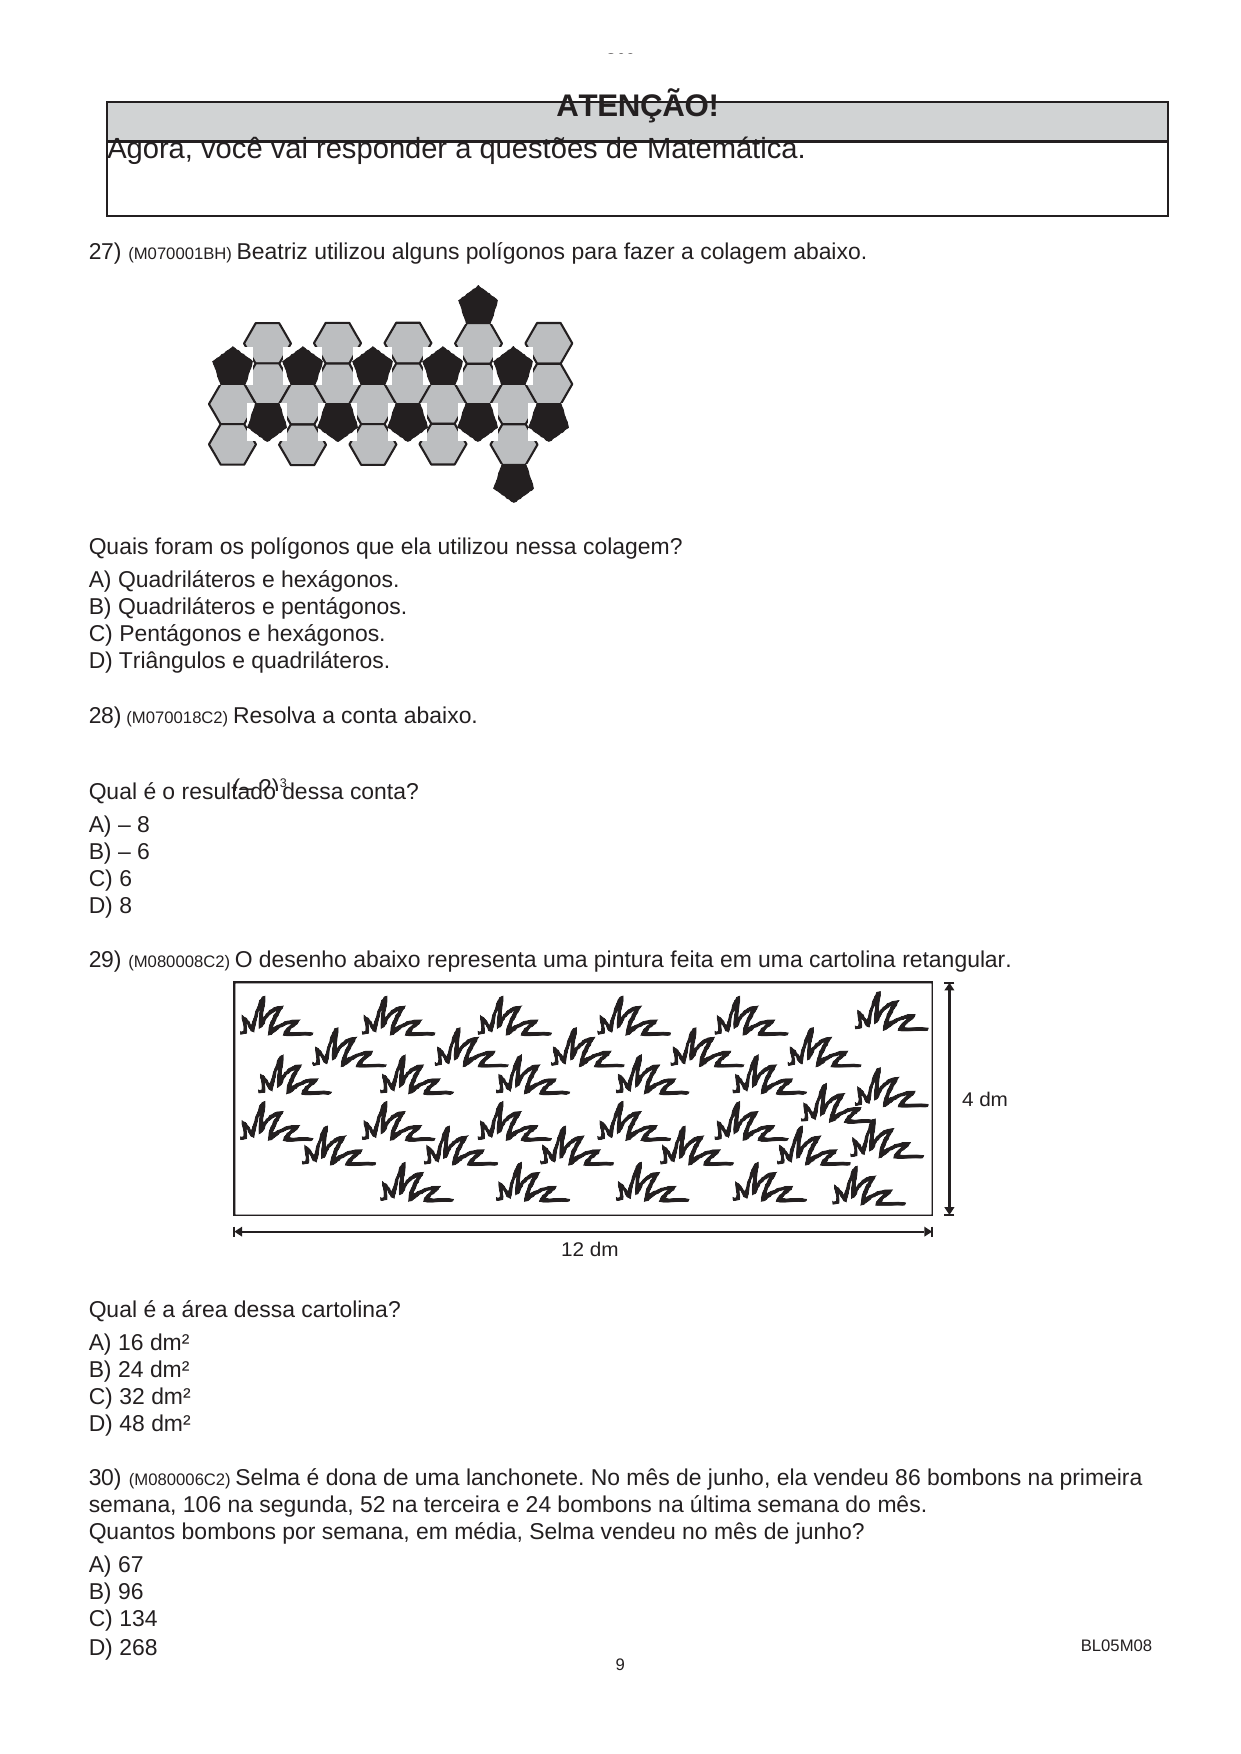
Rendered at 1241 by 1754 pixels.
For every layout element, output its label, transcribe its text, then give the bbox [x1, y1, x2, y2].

list 32 dm² [88, 1383, 1163, 1409]
list – 8 [88, 811, 1163, 837]
text Quais foram os polígonos que ela utilizou nessa colagem? [88, 533, 1098, 559]
list 24 dm² [88, 1356, 1163, 1382]
list (M080006C2) Selma é dona de uma lanchonete. No mês de junho, ela vendeu 86 bombons na primeira semana, 106 na segunda, 52 na terceira e 24 bombons na última semana do mês. [88, 1464, 1152, 1517]
list – 6 [88, 838, 1163, 864]
picture [422, 346, 463, 385]
text BL05M08 [604, 1635, 1152, 1654]
list 67 [88, 1551, 1163, 1577]
picture [457, 403, 498, 442]
list 6 [88, 865, 1163, 891]
list (M080008C2) O desenho abaixo representa uma pintura feita em uma cartolina retangular. [88, 946, 1163, 973]
picture [317, 403, 358, 442]
list Pentágonos e hexágonos. [88, 620, 1163, 647]
list 96 C) 134 [88, 1578, 158, 1632]
picture [212, 346, 253, 385]
picture [493, 346, 533, 385]
picture [247, 403, 287, 442]
picture [282, 346, 323, 385]
text 12 dm [97, 1224, 1083, 1261]
picture [233, 1110, 933, 1216]
list 8 [88, 892, 1163, 918]
text Qual é a área dessa cartolina? [88, 1296, 1098, 1322]
text D) 268 [88, 1634, 159, 1661]
list Quadriláteros e hexágonos. [88, 566, 1163, 592]
picture [233, 981, 933, 1088]
picture [493, 464, 534, 503]
picture [387, 403, 428, 442]
text 4 dm [77, 1088, 1008, 1110]
list Quadriláteros e pentágonos. [88, 593, 1163, 619]
text 9 [615, 1655, 1163, 1674]
picture [528, 403, 569, 442]
picture [352, 346, 393, 385]
text Qual é o resultado dessa conta? [88, 778, 1098, 804]
list (M070001BH) Beatriz utilizou alguns polígonos para fazer a colagem abaixo. [88, 238, 1163, 264]
text Quantos bombons por semana, em média, Selma vendeu no mês de junho? [88, 1518, 1098, 1544]
list 16 dm² [88, 1328, 1163, 1355]
list 48 dm² [88, 1410, 1163, 1436]
list Triângulos e quadriláteros. [88, 647, 1163, 674]
picture [458, 285, 498, 324]
list (M070018C2) Resolva a conta abaixo. [88, 702, 1163, 728]
